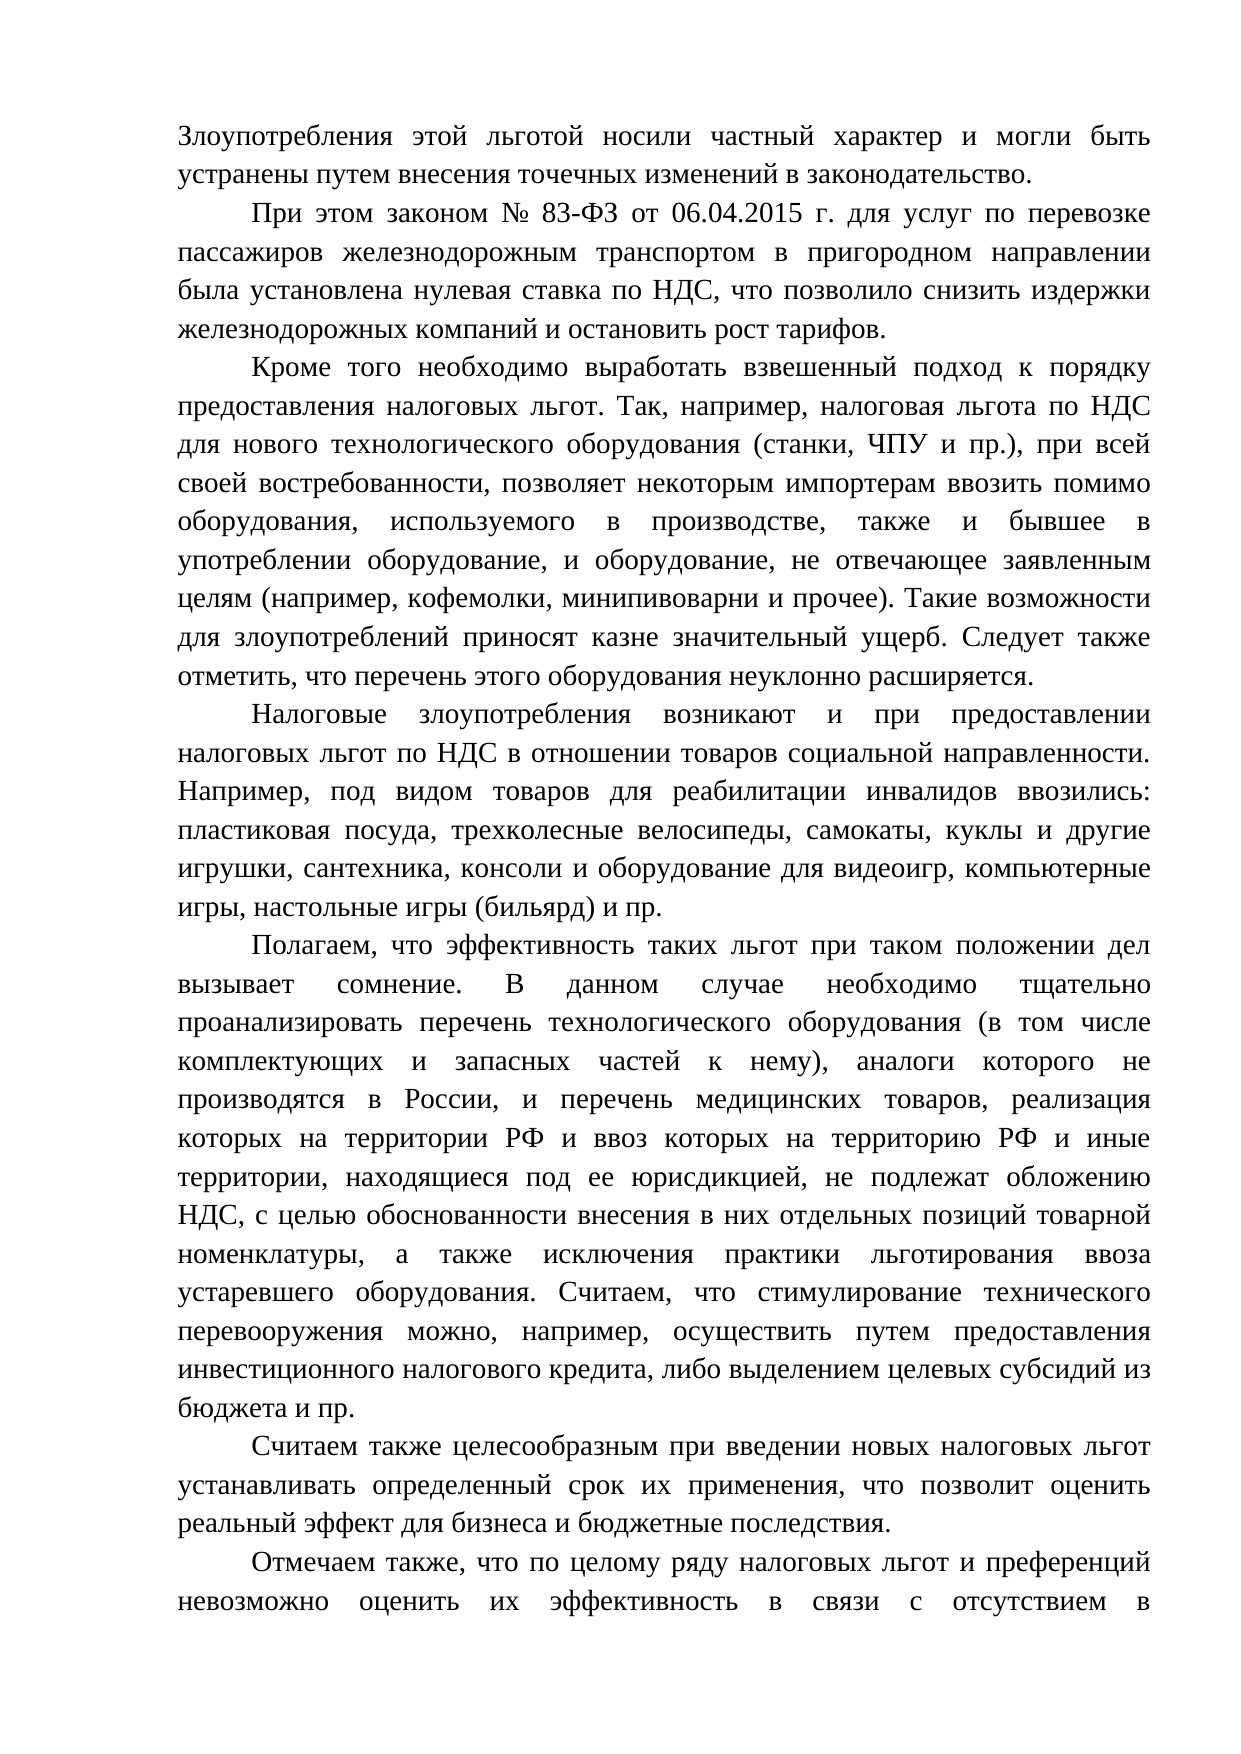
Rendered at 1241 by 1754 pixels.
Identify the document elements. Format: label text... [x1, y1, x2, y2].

text Считаем также целесообразным при введении новых налоговых льгот устанавливать определенный срок их применения, что позволит оценить реальный эффект для бизнеса и бюджетные последствия. [177, 1428, 1152, 1539]
text Полагаем, что эффективность таких льгот при таком положении дел вызывает сомнение. В данном случае необходимо тщательно проанализировать перечень технологического оборудования (в том числе комплектующих и запасных частей к нему), аналоги которого не производятся в России, и перечень медицинских товаров, реализация которых на территории РФ и ввоз которых на территорию РФ и иные территории, находящиеся под ее юрисдикцией, не подлежат обложению НДС, с целью обоснованности внесения в них отдельных позиций товарной номенклатуры, а также исключения практики льготирования ввоза устаревшего оборудования. Считаем, что стимулирование технического перевооружения можно, например, осуществить путем предоставления инвестиционного налогового кредита, либо выделением целевых субсидий из бюджета и пр. [177, 927, 1152, 1423]
text Кроме того необходимо выработать взвешенный подход к порядку предоставления налоговых льгот. Так, например, налоговая льгота по НДС для нового технологического оборудования (станки, ЧПУ и пр.), при всей своей востребованности, позволяет некоторым импортерам ввозить помимо оборудования, используемого в производстве, также и бывшее в употреблении оборудование, и оборудование, не отвечающее заявленным целям (например, кофемолки, минипивоварни и прочее). Такие возможности для злоупотреблений приносят казне значительный ущерб. Следует также отметить, что перечень этого оборудования неуклонно расширяется. [177, 349, 1152, 691]
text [177, 1544, 1152, 1616]
text При этом законом № 83-ФЗ от 06.04.2015 г. для услуг по перевозке пассажиров железнодорожным транспортом в пригородном направлении была установлена нулевая ставка по НДС, что позволило снизить издержки железнодорожных компаний и остановить рост тарифов. [177, 195, 1152, 344]
text Налоговые злоупотребления возникают и при предоставлении налоговых льгот по НДС в отношении товаров социальной направленности. Например, под видом товаров для реабилитации инвалидов ввозились: пластиковая посуда, трехколесные велосипеды, самокаты, куклы и другие игрушки, сантехника, консоли и оборудование для видеоигр, компьютерные игры, настольные игры (бильярд) и пр. [177, 696, 1152, 922]
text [177, 118, 1152, 190]
